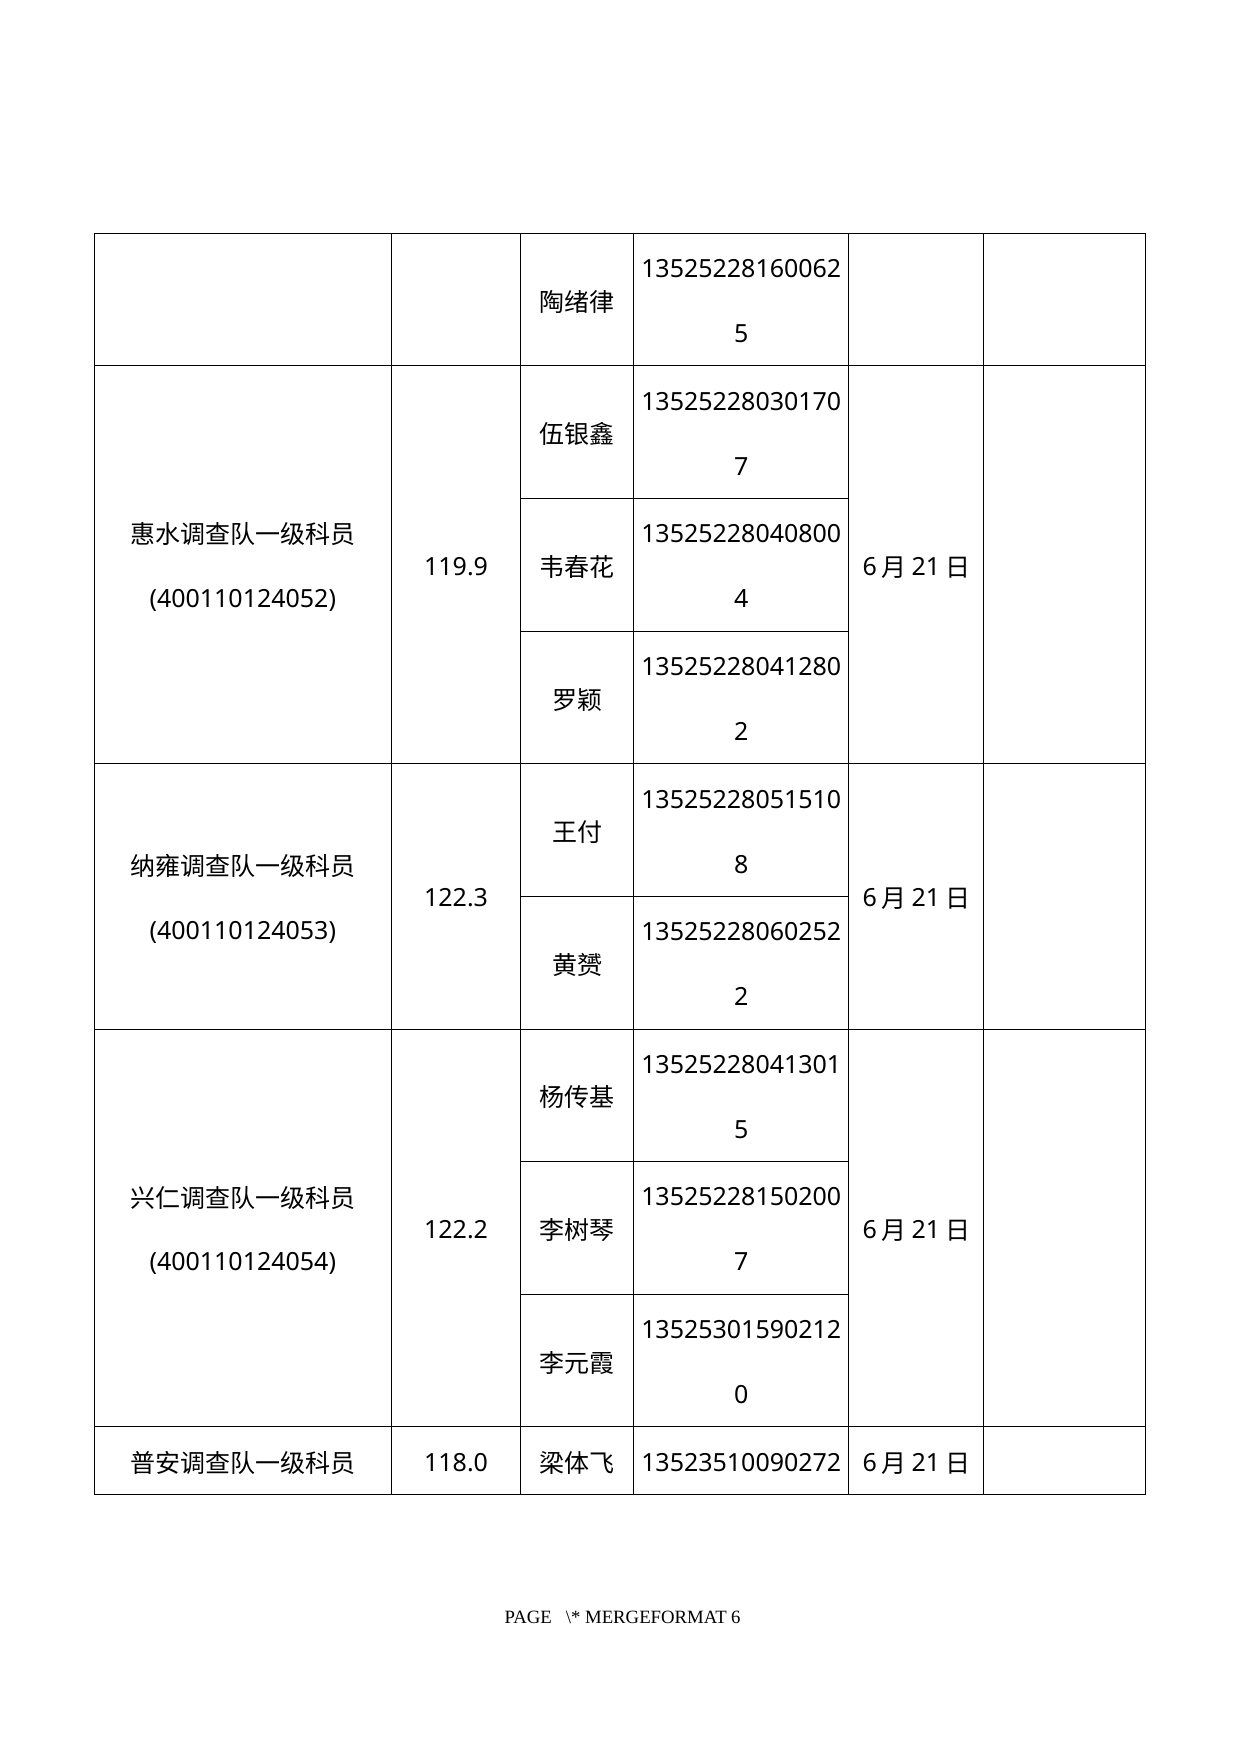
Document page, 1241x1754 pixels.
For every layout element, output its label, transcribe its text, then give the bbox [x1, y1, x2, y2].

table_cell 6月21日 [849, 1030, 983, 1426]
table_cell 6月21日 [849, 1427, 983, 1494]
table_cell 135252280515108 [634, 764, 848, 896]
table_cell 黄赟 [521, 897, 633, 1028]
table_cell 伍银鑫 [521, 366, 633, 498]
table_cell 135252281600625 [634, 234, 848, 365]
table_cell 135253015902120 [634, 1295, 848, 1426]
table_cell 119.9 [392, 366, 520, 763]
table_cell 118.0 [392, 1427, 520, 1494]
table_cell [984, 764, 1145, 1028]
table_cell 纳雍调查队一级科员(400110124053) [95, 764, 391, 1028]
table_cell 6月21日 [849, 366, 983, 763]
table_cell 罗颖 [521, 632, 633, 763]
table_cell 李树琴 [521, 1162, 633, 1294]
table_cell 135252280412802 [634, 632, 848, 763]
table_cell [984, 1030, 1145, 1426]
table_cell 惠水调查队一级科员(400110124052) [95, 366, 391, 763]
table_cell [95, 1427, 391, 1494]
table_cell 135252280408004 [634, 499, 848, 631]
table_cell 杨传基 [521, 1030, 633, 1161]
table_cell [984, 1427, 1145, 1494]
table_cell 梁体飞 [521, 1427, 633, 1494]
table_cell 135252280301707 [634, 366, 848, 498]
table_cell 陶绪律 [521, 234, 633, 365]
table_cell 李元霞 [521, 1295, 633, 1426]
table_cell 韦春花 [521, 499, 633, 631]
table_cell 122.2 [392, 1030, 520, 1426]
table_cell 135252281502007 [634, 1162, 848, 1294]
table_cell 王付 [521, 764, 633, 896]
table_cell 6月21日 [849, 764, 983, 1028]
table_cell 135252280602522 [634, 897, 848, 1028]
table_cell 122.3 [392, 764, 520, 1028]
table_cell 135235100902724 [634, 1427, 848, 1494]
table_cell [984, 366, 1145, 763]
table_cell 兴仁调查队一级科员(400110124054) [95, 1030, 391, 1426]
table_cell 135252280413015 [634, 1030, 848, 1161]
